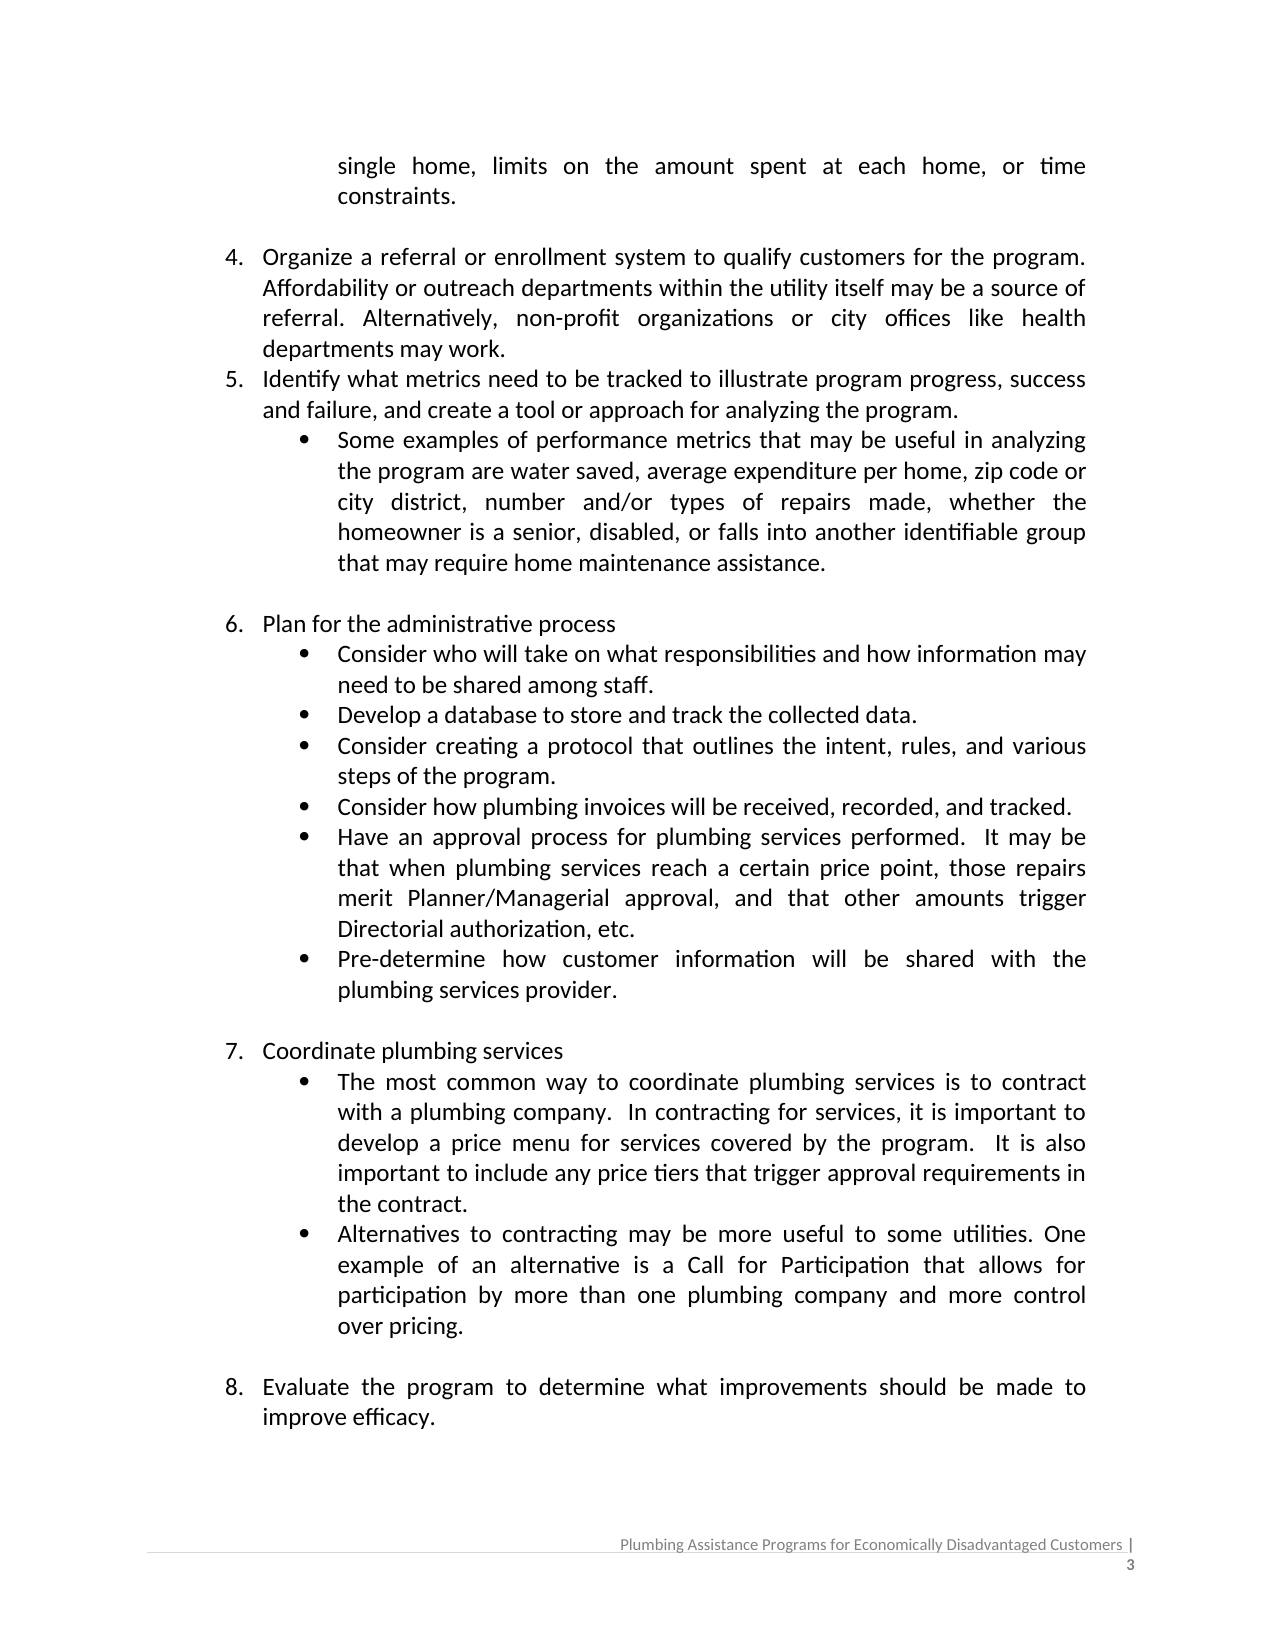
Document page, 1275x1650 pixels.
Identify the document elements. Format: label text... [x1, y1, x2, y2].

list Pre-determine how customer information will be shared with the plumbing services provider. [300, 943, 1087, 1004]
list Consider creating a protocol that outlines the intent, rules, and various steps of the program. [300, 730, 1087, 791]
list Have an approval process for plumbing services performed. It may be that when plumbing services reach a certain price point, those repairs merit Planner/Managerial approval, and that other amounts trigger Directorial authorization, etc. [300, 821, 1087, 943]
list Plan for the administrative process [225, 608, 1087, 638]
list Consider how plumbing invoices will be received, recorded, and tracked. [300, 791, 1087, 821]
list Some examples of performance metrics that may be useful in analyzing the program are water saved, average expenditure per home, zip code or city district, number and/or types of repairs made, whether the homeowner is a senior, disabled, or falls into another identifiable group that may require home maintenance assistance. [300, 425, 1087, 577]
list Develop a database to store and track the collected data. [300, 699, 1087, 730]
list Identify what metrics need to be tracked to illustrate program progress, success and failure, and create a tool or approach for analyzing the program. [225, 364, 1087, 425]
list Organize a referral or enrollment system to qualify customers for the program. Affordability or outreach departments within the utility itself may be a source of referral. Alternatively, non-profit organizations or city offices like health departments may work. [225, 242, 1087, 364]
list Alternatives to contracting may be more useful to some utilities. One example of an alternative is a Call for Participation that allows for participation by more than one plumbing company and more control over pricing. [300, 1218, 1087, 1340]
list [300, 150, 1087, 211]
list Evaluate the program to determine what improvements should be made to improve efficacy. [225, 1371, 1087, 1432]
list Consider who will take on what responsibilities and how information may need to be shared among staff. [300, 638, 1087, 699]
list Coordinate plumbing services [225, 1035, 1087, 1066]
list The most common way to coordinate plumbing services is to contract with a plumbing company. In contracting for services, it is important to develop a price menu for services covered by the program. It is also important to include any price tiers that trigger approval requirements in the contract. [300, 1066, 1087, 1218]
